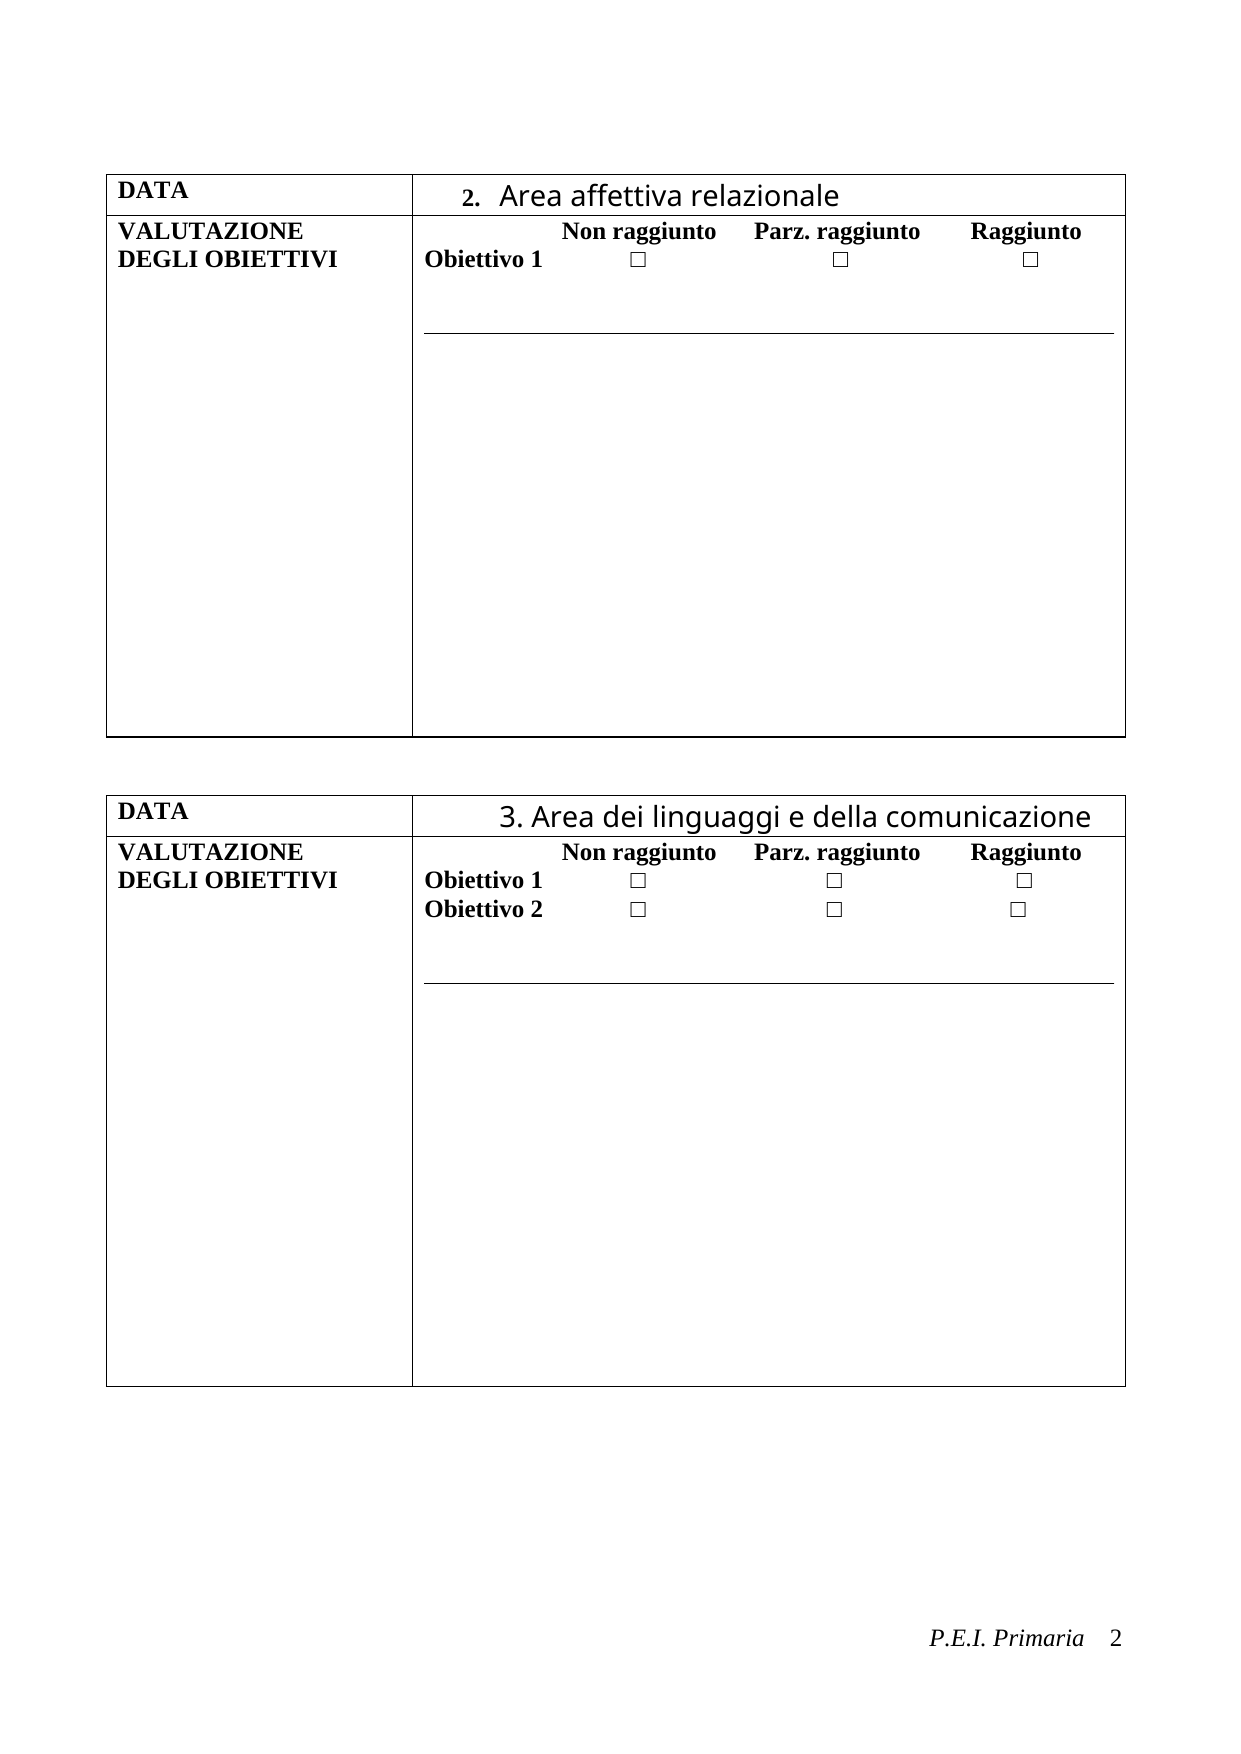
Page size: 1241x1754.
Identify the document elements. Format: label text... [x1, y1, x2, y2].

table_header 3. Area dei linguaggi e della comunicazione [413, 796, 1125, 836]
table_header DATA [107, 175, 412, 215]
table_cell Non raggiunto Parz. raggiunto Raggiunto Obiettivo 1 □ □ □ [413, 216, 1125, 736]
table_header Area affettiva relazionale [413, 175, 1125, 215]
table_header DATA [107, 796, 412, 836]
table_cell VALUTAZIONE DEGLI OBIETTIVI [107, 216, 412, 736]
table_cell Non raggiunto Parz. raggiunto Raggiunto Obiettivo 1 □ □ □ Obiettivo 2 □ □ □ [413, 837, 1125, 1386]
table_cell VALUTAZIONE DEGLI OBIETTIVI [107, 837, 412, 1386]
